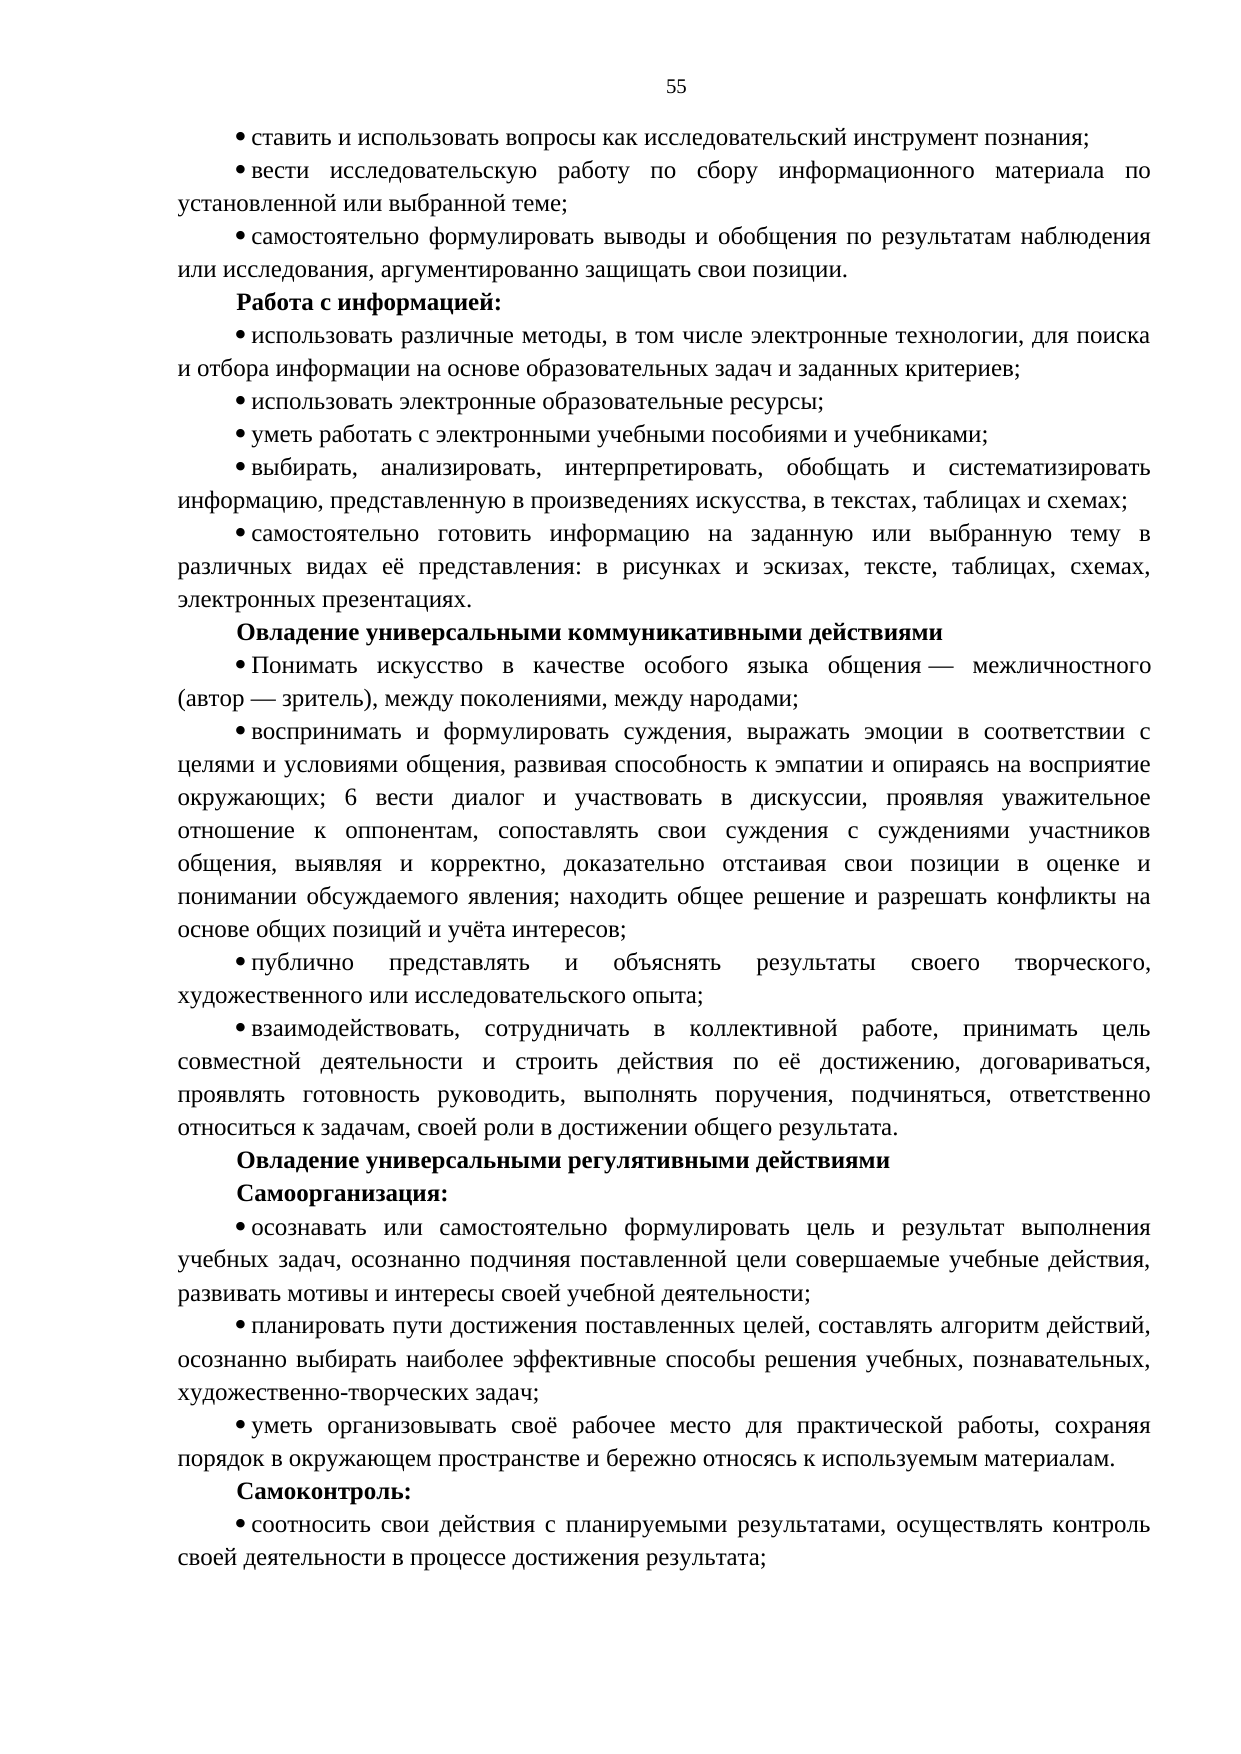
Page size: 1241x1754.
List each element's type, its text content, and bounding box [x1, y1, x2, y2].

list воспринимать и формулировать суждения, выражать эмоции в соответствии с целями и условиями общения, развивая способность к эмпатии и опираясь на восприятие окружающих; 6 вести диалог и участвовать в дискуссии, проявляя уважительное отношение к оппонентам, сопоставлять свои суждения с суждениями участников общения, выявляя и корректно, доказательно отстаивая свои позиции в оценке и понимании обсуждаемого явления; находить общее решение и разрешать конфликты на основе общих позиций и учёта интересов; [177, 716, 1152, 943]
list Понимать искусство в качестве особого языка общения — межличностного (автор — зритель), между поколениями, между народами; [177, 650, 1152, 712]
list выбирать, анализировать, интерпретировать, обобщать и систематизировать информацию, представленную в произведениях искусства, в текстах, таблицах и схемах; [177, 452, 1152, 514]
text Овладение универсальными регулятивными действиями [177, 1146, 1152, 1174]
list взаимодействовать, сотрудничать в коллективной работе, принимать цель совместной деятельности и строить действия по её достижению, договариваться, проявлять готовность руководить, выполнять поручения, подчиняться, ответственно относиться к задачам, своей роли в достижении общего результата. [177, 1013, 1152, 1141]
list использовать различные методы, в том числе электронные технологии, для поиска и отбора информации на основе образовательных задач и заданных критериев; [177, 320, 1152, 382]
text Самоорганизация: [177, 1178, 1152, 1207]
list использовать электронные образовательные ресурсы; [177, 386, 1152, 415]
text Овладение универсальными коммуникативными действиями [177, 617, 1152, 646]
list соотносить свои действия с планируемыми результатами, осуществлять контроль своей деятельности в процессе достижения результата; [177, 1509, 1152, 1571]
list публично представлять и объяснять результаты своего творческого, художественного или исследовательского опыта; [177, 947, 1152, 1009]
list планировать пути достижения поставленных целей, составлять алгоритм действий, осознанно выбирать наиболее эффективные способы решения учебных, познавательных, художественно-творческих задач; [177, 1311, 1152, 1405]
list уметь работать с электронными учебными пособиями и учебниками; [177, 419, 1152, 448]
list осознавать или самостоятельно формулировать цель и результат выполнения учебных задач, осознанно подчиняя поставленной цели совершаемые учебные действия, развивать мотивы и интересы своей учебной деятельности; [177, 1212, 1152, 1306]
list самостоятельно формулировать выводы и обобщения по результатам наблюдения или исследования, аргументированно защищать свои позиции. [177, 221, 1152, 283]
text Работа с информацией: [177, 287, 1152, 316]
list вести исследовательскую работу по сбору информационного материала по установленной или выбранной теме; [177, 155, 1152, 217]
text Самоконтроль: [177, 1476, 1152, 1504]
list ставить и использовать вопросы как исследовательский инструмент познания; [177, 122, 1152, 151]
list уметь организовывать своё рабочее место для практической работы, сохраняя порядок в окружающем пространстве и бережно относясь к используемым материалам. [177, 1410, 1152, 1471]
list самостоятельно готовить информацию на заданную или выбранную тему в различных видах её представления: в рисунках и эскизах, тексте, таблицах, схемах, электронных презентациях. [177, 518, 1152, 613]
